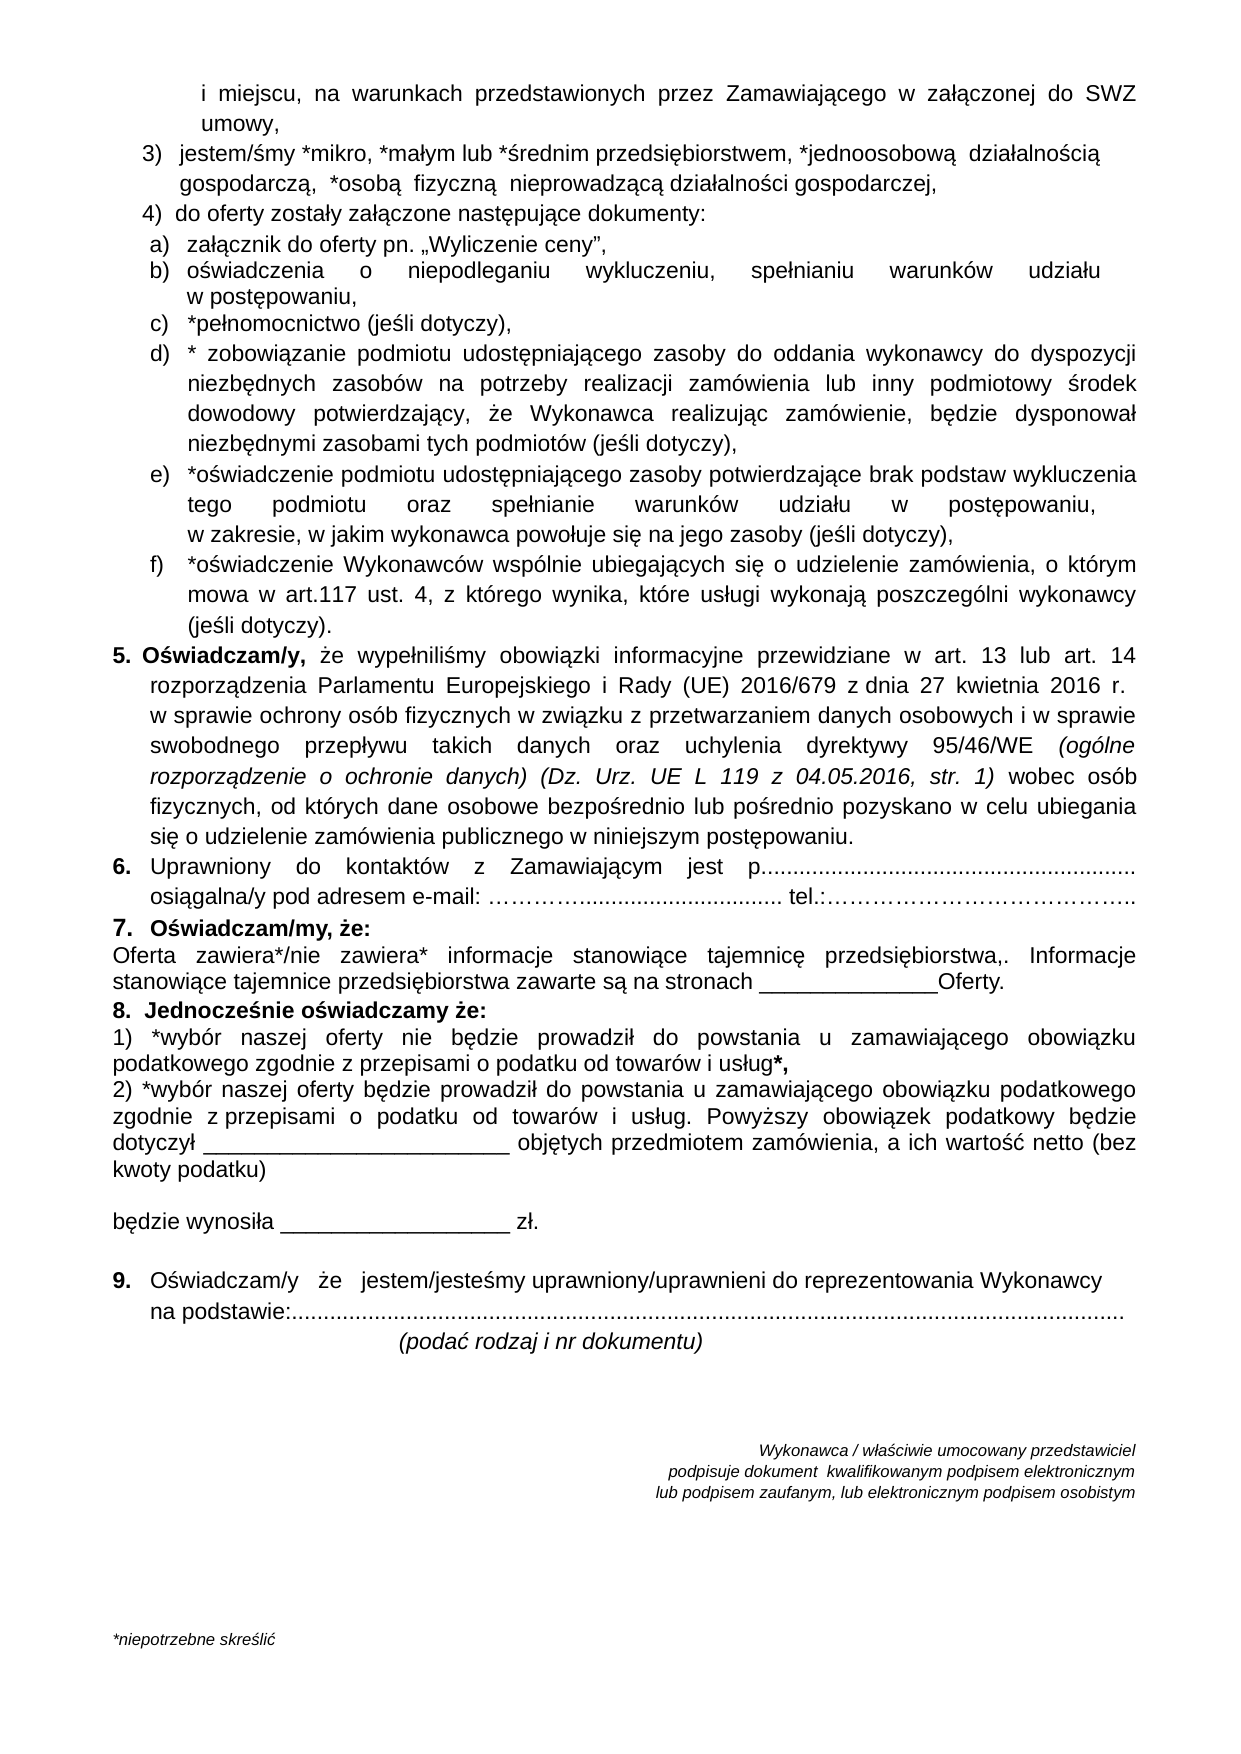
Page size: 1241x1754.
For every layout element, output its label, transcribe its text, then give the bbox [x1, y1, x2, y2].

list oświadczenia o niepodleganiu wykluczeniu, spełnianiu warunków udziału w postępowaniu, [149, 257, 1137, 309]
text podpisuje dokument kwalifikowanym podpisem elektronicznym [112, 1461, 1137, 1481]
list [171, 79, 1137, 136]
text (podać rodzaj i nr dokumentu) [112, 1328, 1137, 1354]
list jestem/śmy *mikro, *małym lub *średnim przedsiębiorstwem, *jednoosobową działalnością gospodarczą, *osobą fizyczną nieprowadzącą działalności gospodarczej, [142, 140, 1137, 196]
list *pełnomocnictwo (jeśli dotyczy), [150, 309, 1137, 336]
list Oświadczam/y że jestem/jesteśmy uprawniony/uprawnieni do reprezentowania Wykonawcy [112, 1267, 1137, 1294]
list *oświadczenie Wykonawców wspólnie ubiegających się o udzielenie zamówienia, o którym mowa w art.117 ust. 4, z którego wynika, które usługi wykonają poszczególni wykonawcy (jeśli dotyczy). [150, 551, 1137, 638]
text 2) *wybór naszej oferty będzie prowadził do powstania u zamawiającego obowiązku podatkowego zgodnie z przepisami o podatku od towarów i usług. Powyższy obowiązek podatkowy będzie dotyczył ________________________ objętych przedmiotem zamówienia, a ich wartość netto (bez kwoty podatku) [112, 1076, 1137, 1182]
list Oświadczam/y, że wypełniliśmy obowiązki informacyjne przewidziane w art. 13 lub art. 14 rozporządzenia Parlamentu Europejskiego i Rady (UE) 2016/679 z dnia 27 kwietnia 2016 r. w sprawie ochrony osób fizycznych w związku z przetwarzaniem danych osobowych i w sprawie swobodnego przepływu takich danych oraz uchylenia dyrektywy 95/46/WE (ogólne rozporządzenie o ochronie danych) (Dz. Urz. UE L 119 z 04.05.2016, str. 1) wobec osób fizycznych, od których dane osobowe bezpośrednio lub pośrednio pozyskano w celu ubiegania się o udzielenie zamówienia publicznego w niniejszym postępowaniu. [112, 642, 1137, 849]
text 1) *wybór naszej oferty nie będzie prowadził do powstania u zamawiającego obowiązku podatkowego zgodnie z przepisami o podatku od towarów i usług*, [112, 1024, 1137, 1076]
text 4) do oferty zostały załączone następujące dokumenty: [142, 200, 1137, 227]
list Uprawniony do kontaktów z Zamawiającym jest p........................................................... osiągalna/y pod adresem e-mail: …………................................ tel.:………………………………….. [112, 853, 1137, 909]
text *niepotrzebne skreślić [112, 1630, 1137, 1649]
text będzie wynosiła __________________ zł. [112, 1208, 1137, 1234]
list * zobowiązanie podmiotu udostępniającego zasoby do oddania wykonawcy do dyspozycji niezbędnych zasobów na potrzeby realizacji zamówienia lub inny podmiotowy środek dowodowy potwierdzający, że Wykonawca realizując zamówienie, będzie dysponował niezbędnymi zasobami tych podmiotów (jeśli dotyczy), [150, 340, 1137, 457]
text Oferta zawiera*/nie zawiera* informacje stanowiące tajemnicę przedsiębiorstwa,. Informacje stanowiące tajemnice przedsiębiorstwa zawarte są na stronach ______________Oferty. [112, 942, 1137, 994]
text lub podpisem zaufanym, lub elektronicznym podpisem osobistym [112, 1482, 1137, 1502]
text Wykonawca / właściwie umocowany przedstawiciel [112, 1440, 1137, 1459]
list załącznik do oferty pn. „Wyliczenie ceny”, [149, 231, 1137, 257]
list *oświadczenie podmiotu udostępniającego zasoby potwierdzające brak podstaw wykluczenia tego podmiotu oraz spełnianie warunków udziału w postępowaniu, w zakresie, w jakim wykonawca powołuje się na jego zasoby (jeśli dotyczy), [150, 461, 1137, 547]
text na podstawie:................................................................................................................................... [150, 1298, 1137, 1324]
text 8. Jednocześnie oświadczamy że: [112, 994, 1152, 1024]
list Oświadczam/my, że: [112, 913, 1137, 942]
